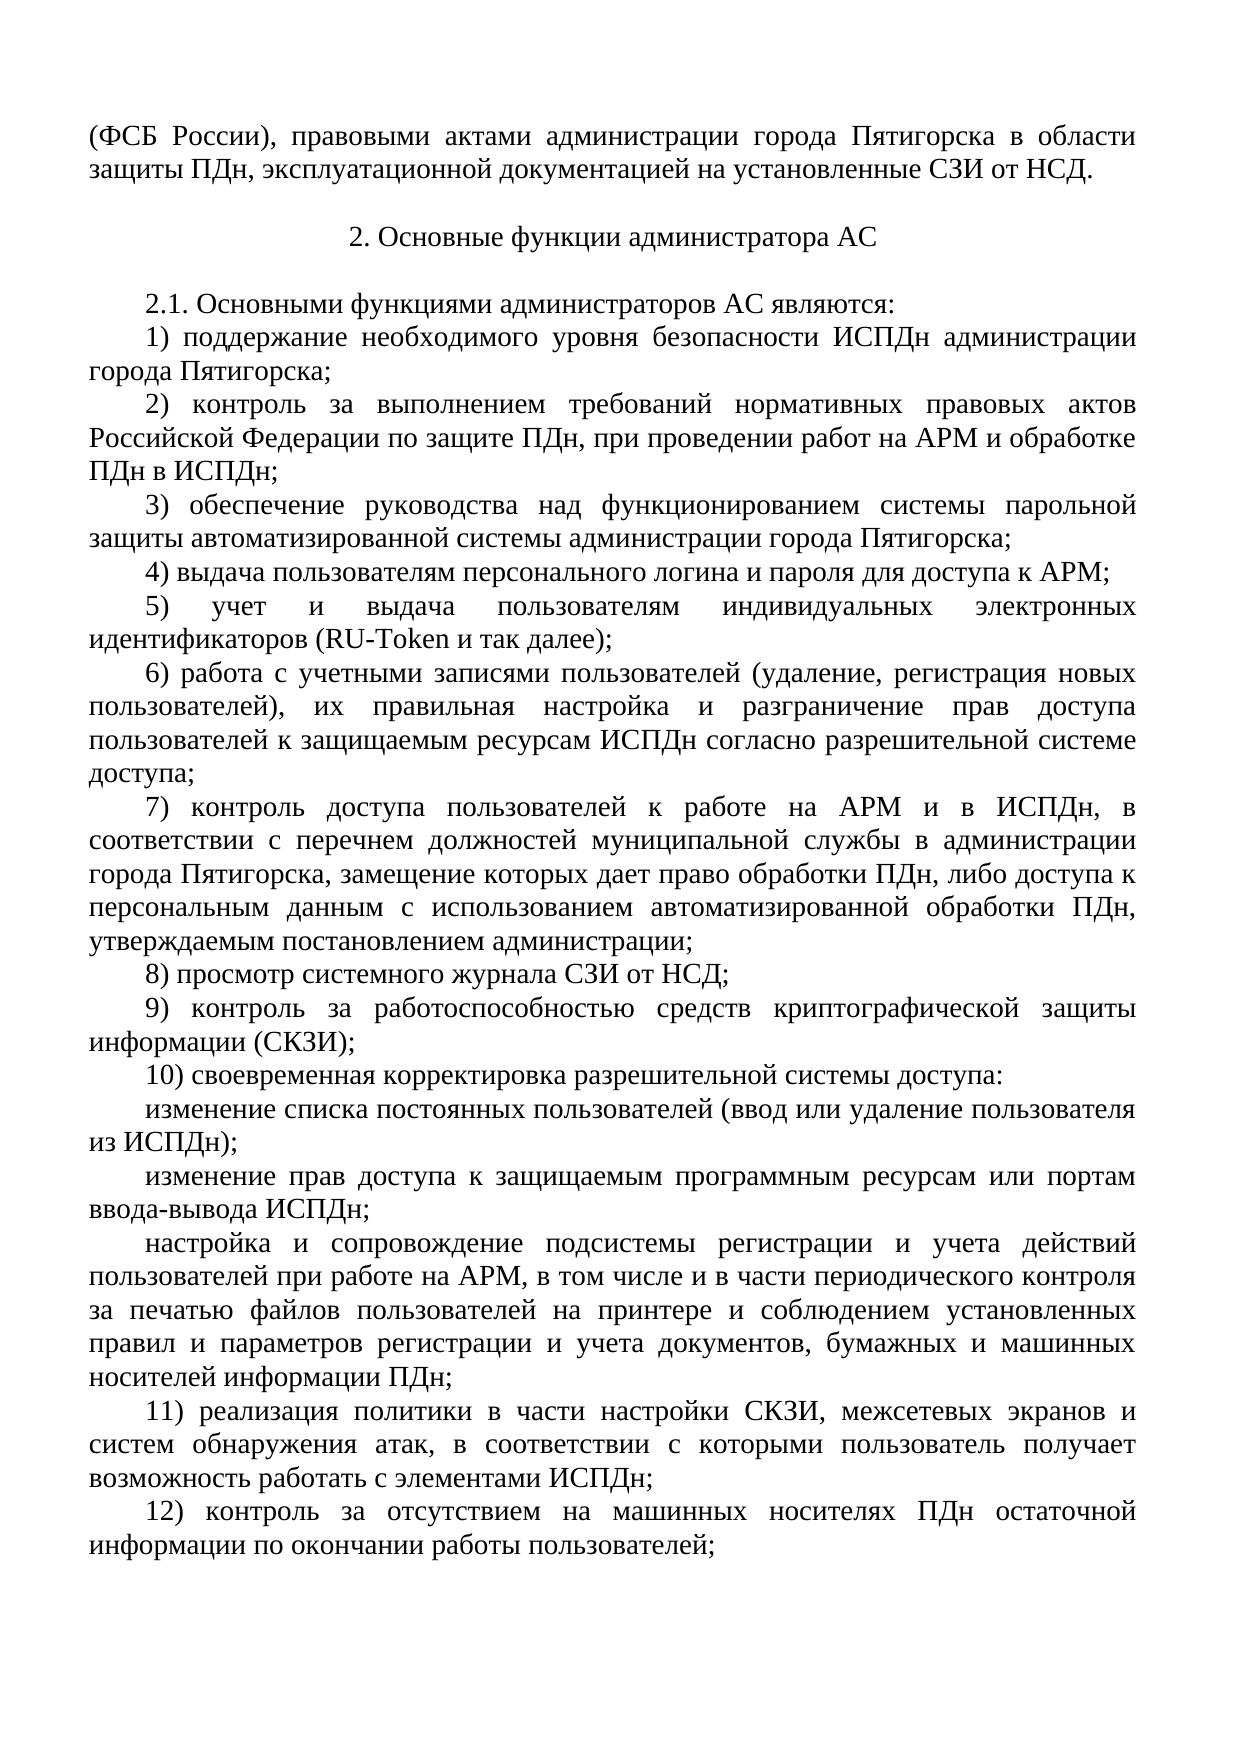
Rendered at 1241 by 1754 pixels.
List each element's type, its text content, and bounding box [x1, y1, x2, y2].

text 10) своевременная корректировка разрешительной системы доступа: [89, 1057, 1137, 1091]
text 11) реализация политики в части настройки СКЗИ, межсетевых экранов и систем обнаружения атак, в соответствии с которыми пользователь получает возможность работать с элементами ИСПДн; [89, 1393, 1137, 1493]
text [89, 118, 1137, 185]
text 3) обеспечение руководства над функционированием системы парольной защиты автоматизированной системы администрации города Пятигорска; [89, 487, 1137, 554]
text 9) контроль за работоспособностью средств криптографической защиты информации (СКЗИ); [89, 990, 1137, 1057]
text 1) поддержание необходимого уровня безопасности ИСПДн администрации города Пятигорска; [89, 319, 1137, 386]
text 5) учет и выдача пользователям индивидуальных электронных идентификаторов (RU-Token и так далее); [89, 588, 1137, 655]
text 2. Основные функции администратора АС [89, 219, 1137, 252]
text 8) просмотр системного журнала СЗИ от НСД; [89, 957, 1137, 990]
text изменение списка постоянных пользователей (ввод или удаление пользователя из ИСПДн); [89, 1091, 1137, 1158]
text настройка и сопровождение подсистемы регистрации и учета действий пользователей при работе на АРМ, в том числе и в части периодического контроля за печатью файлов пользователей на принтере и соблюдением установленных правил и параметров регистрации и учета документов, бумажных и машинных носителей информации ПДн; [89, 1225, 1137, 1393]
text 6) работа с учетными записями пользователей (удаление, регистрация новых пользователей), их правильная настройка и разграничение прав доступа пользователей к защищаемым ресурсам ИСПДн согласно разрешительной системе доступа; [89, 655, 1137, 789]
text 7) контроль доступа пользователей к работе на АРМ и в ИСПДн, в соответствии с перечнем должностей муниципальной службы в администрации города Пятигорска, замещение которых дает право обработки ПДн, либо доступа к персональным данным с использованием автоматизированной обработки ПДн, утверждаемым постановлением администрации; [89, 789, 1137, 957]
text изменение прав доступа к защищаемым программным ресурсам или портам ввода-вывода ИСПДн; [89, 1158, 1137, 1225]
text 4) выдача пользователям персонального логина и пароля для доступа к АРМ; [89, 554, 1137, 588]
text 12) контроль за отсутствием на машинных носителях ПДн остаточной информации по окончании работы пользователей; [89, 1493, 1137, 1560]
text 2.1. Основными функциями администраторов АС являются: [89, 286, 1137, 319]
text 2) контроль за выполнением требований нормативных правовых актов Российской Федерации по защите ПДн, при проведении работ на АРМ и обработке ПДн в ИСПДн; [89, 386, 1137, 487]
